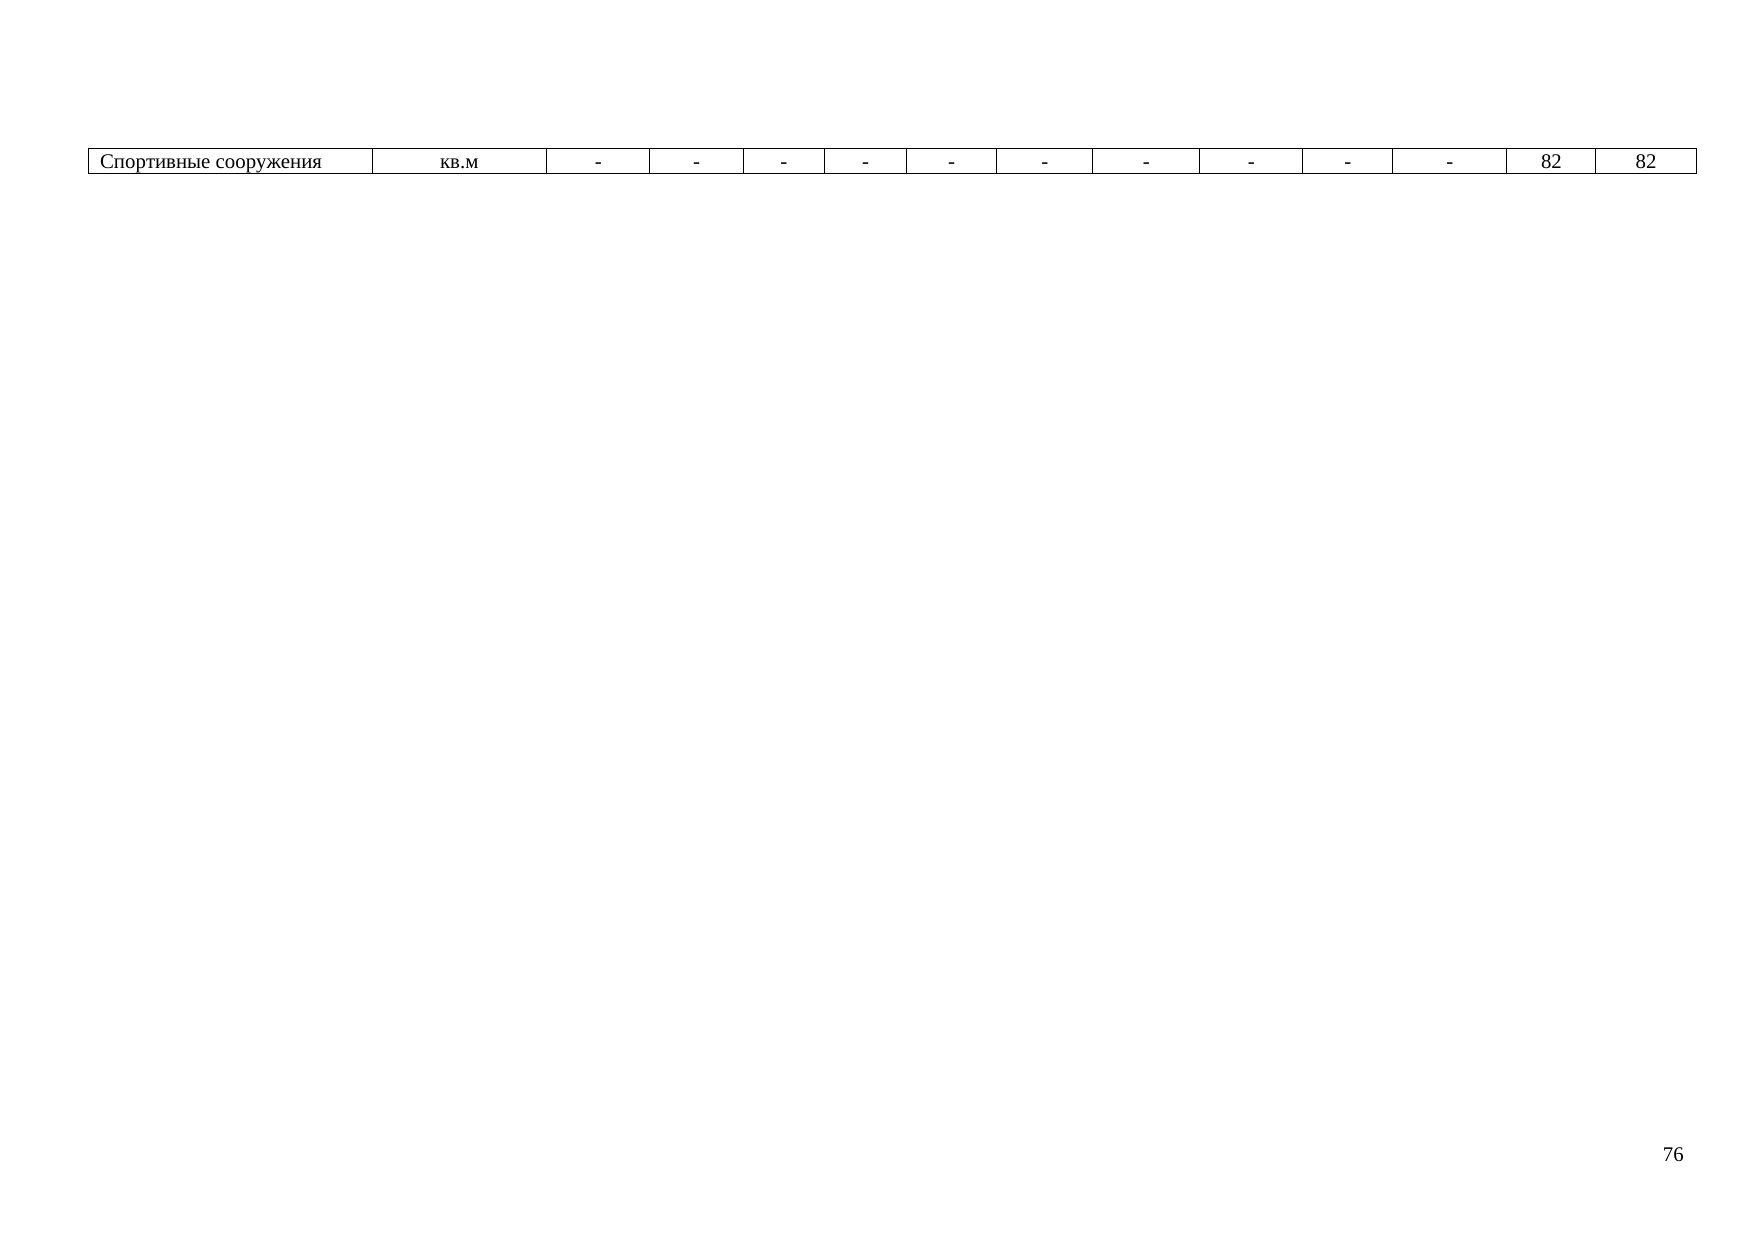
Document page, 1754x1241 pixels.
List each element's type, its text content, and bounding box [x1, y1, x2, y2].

table_cell - [1093, 149, 1199, 173]
table_cell 82 [1596, 149, 1696, 173]
table_cell - [650, 149, 743, 173]
table_cell 82 [1507, 149, 1595, 173]
table_cell - [1303, 149, 1392, 173]
table_cell - [744, 149, 824, 173]
table_cell - [1393, 149, 1506, 173]
table_cell - [1200, 149, 1302, 173]
table_cell - [907, 149, 996, 173]
table_cell - [547, 149, 649, 173]
table_cell - [825, 149, 906, 173]
table_cell Спортивные сооружения [89, 149, 372, 173]
table_cell - [997, 149, 1092, 173]
table_cell кв.м [373, 149, 546, 173]
